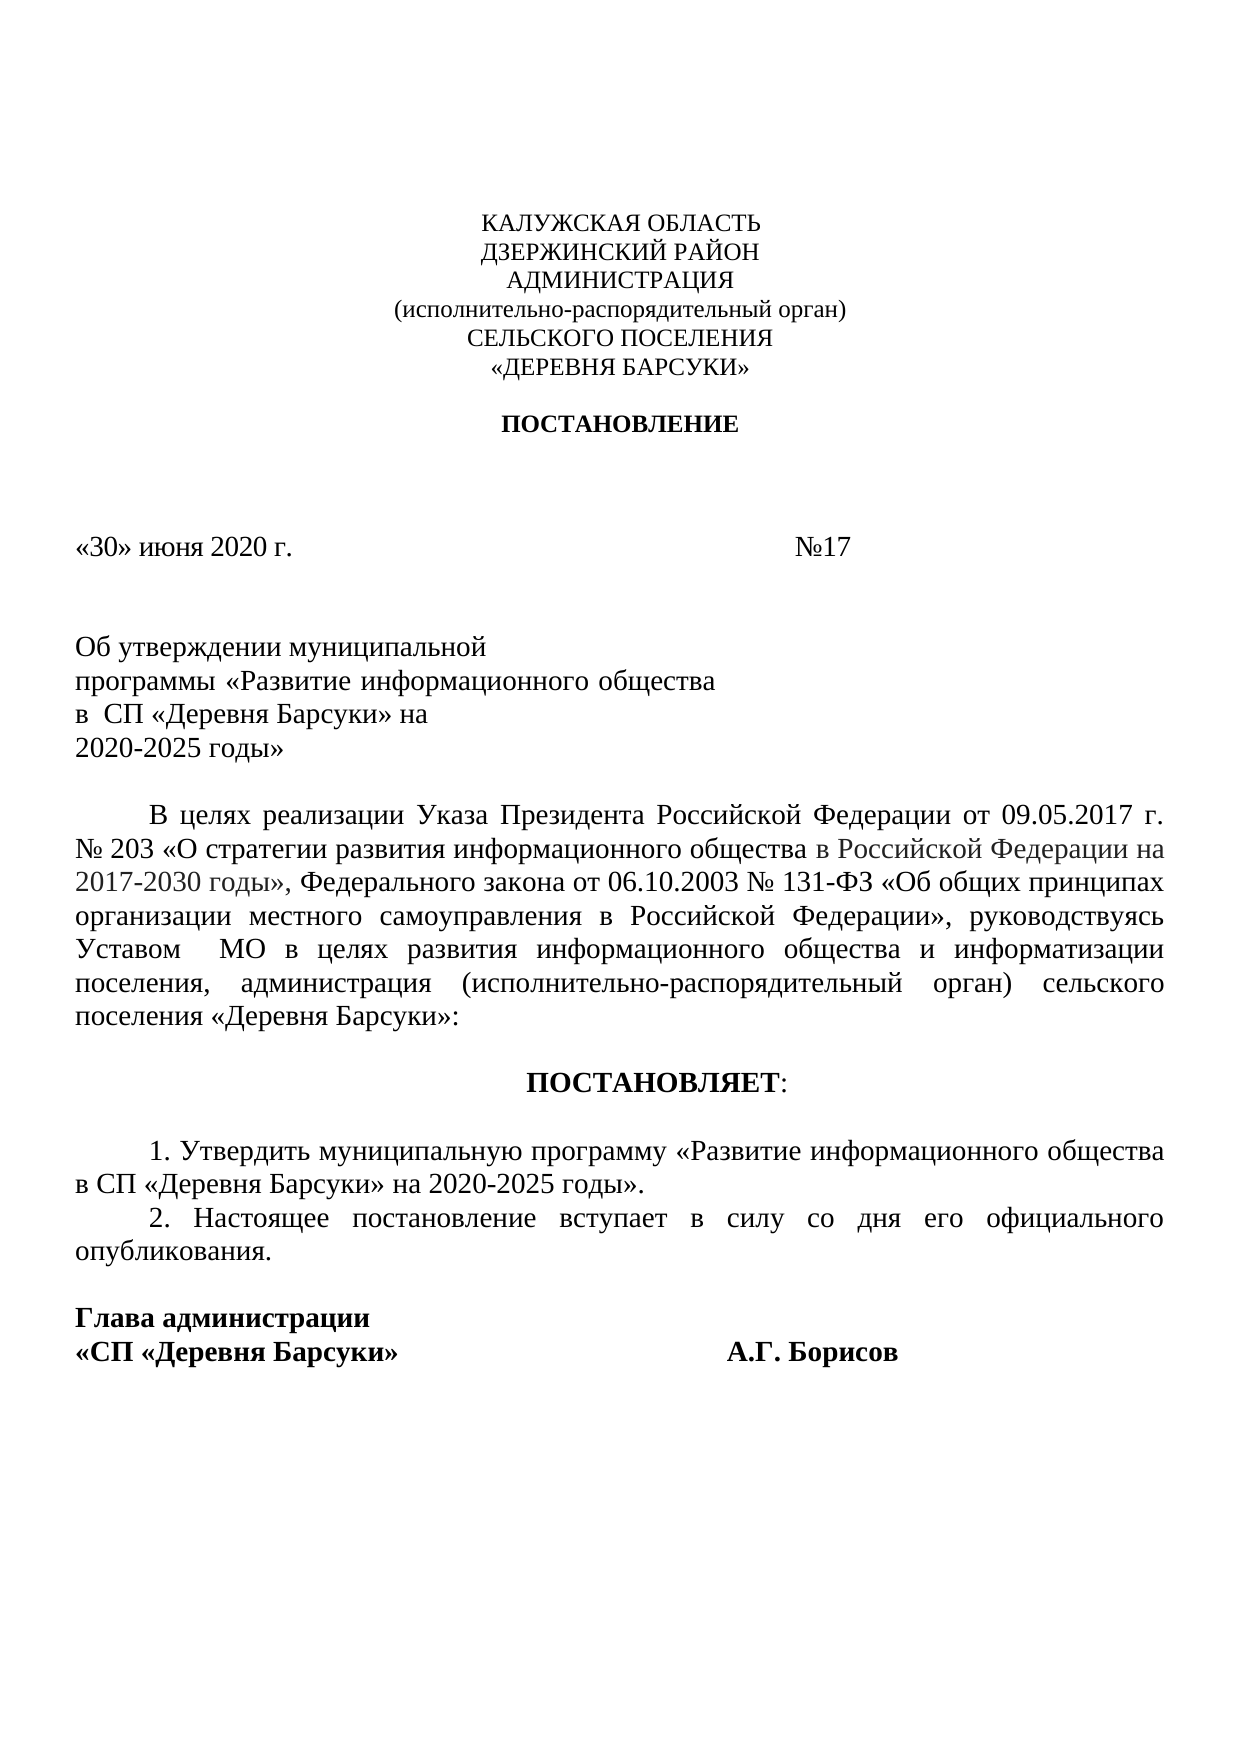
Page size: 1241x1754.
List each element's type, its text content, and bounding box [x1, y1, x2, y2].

text «30» июня 2020 г. №17 [75, 529, 1165, 562]
text АДМИНИСТРАЦИЯ [75, 265, 1165, 294]
text СЕЛЬСКОГО ПОСЕЛЕНИЯ [75, 323, 1165, 352]
text (исполнительно-распорядительный орган) [75, 294, 1165, 323]
text ПОСТАНОВЛЕНИЕ [75, 409, 1165, 438]
text 2. Настоящее постановление вступает в силу со дня его официального опубликования. [75, 1200, 1165, 1267]
text «ДЕРЕВНЯ БАРСУКИ» [75, 352, 1165, 380]
text В целях реализации Указа Президента Российской Федерации от 09.05.2017 г. № 203 «О стратегии развития информационного общества в Российской Федерации на 2017-2030 годы», Федерального закона от 06.10.2003 № 131-ФЗ «Об общих принципах организации местного самоуправления в Российской Федерации», руководствуясь Уставом МО в целях развития информационного общества и информатизации поселения, администрация (исполнительно-распорядительный орган) сельского поселения «Деревня Барсуки»: [75, 797, 1165, 1032]
text ДЗЕРЖИНСКИЙ РАЙОН [75, 237, 1165, 265]
text Об утверждении муниципальной [75, 629, 716, 663]
text 1. Утвердить муниципальную программу «Развитие информационного общества в СП «Деревня Барсуки» на 2020-2025 годы». [75, 1133, 1165, 1200]
text ПОСТАНОВЛЯЕТ: [75, 1066, 1165, 1099]
text программы «Развитие информационного общества в СП «Деревня Барсуки» на [75, 663, 716, 730]
text «СП «Деревня Барсуки» А.Г. Борисов [75, 1334, 1165, 1367]
text Глава администрации [75, 1300, 1165, 1334]
text 2020-2025 годы» [75, 730, 716, 764]
text КАЛУЖСКАЯ ОБЛАСТЬ [444, 208, 1165, 237]
